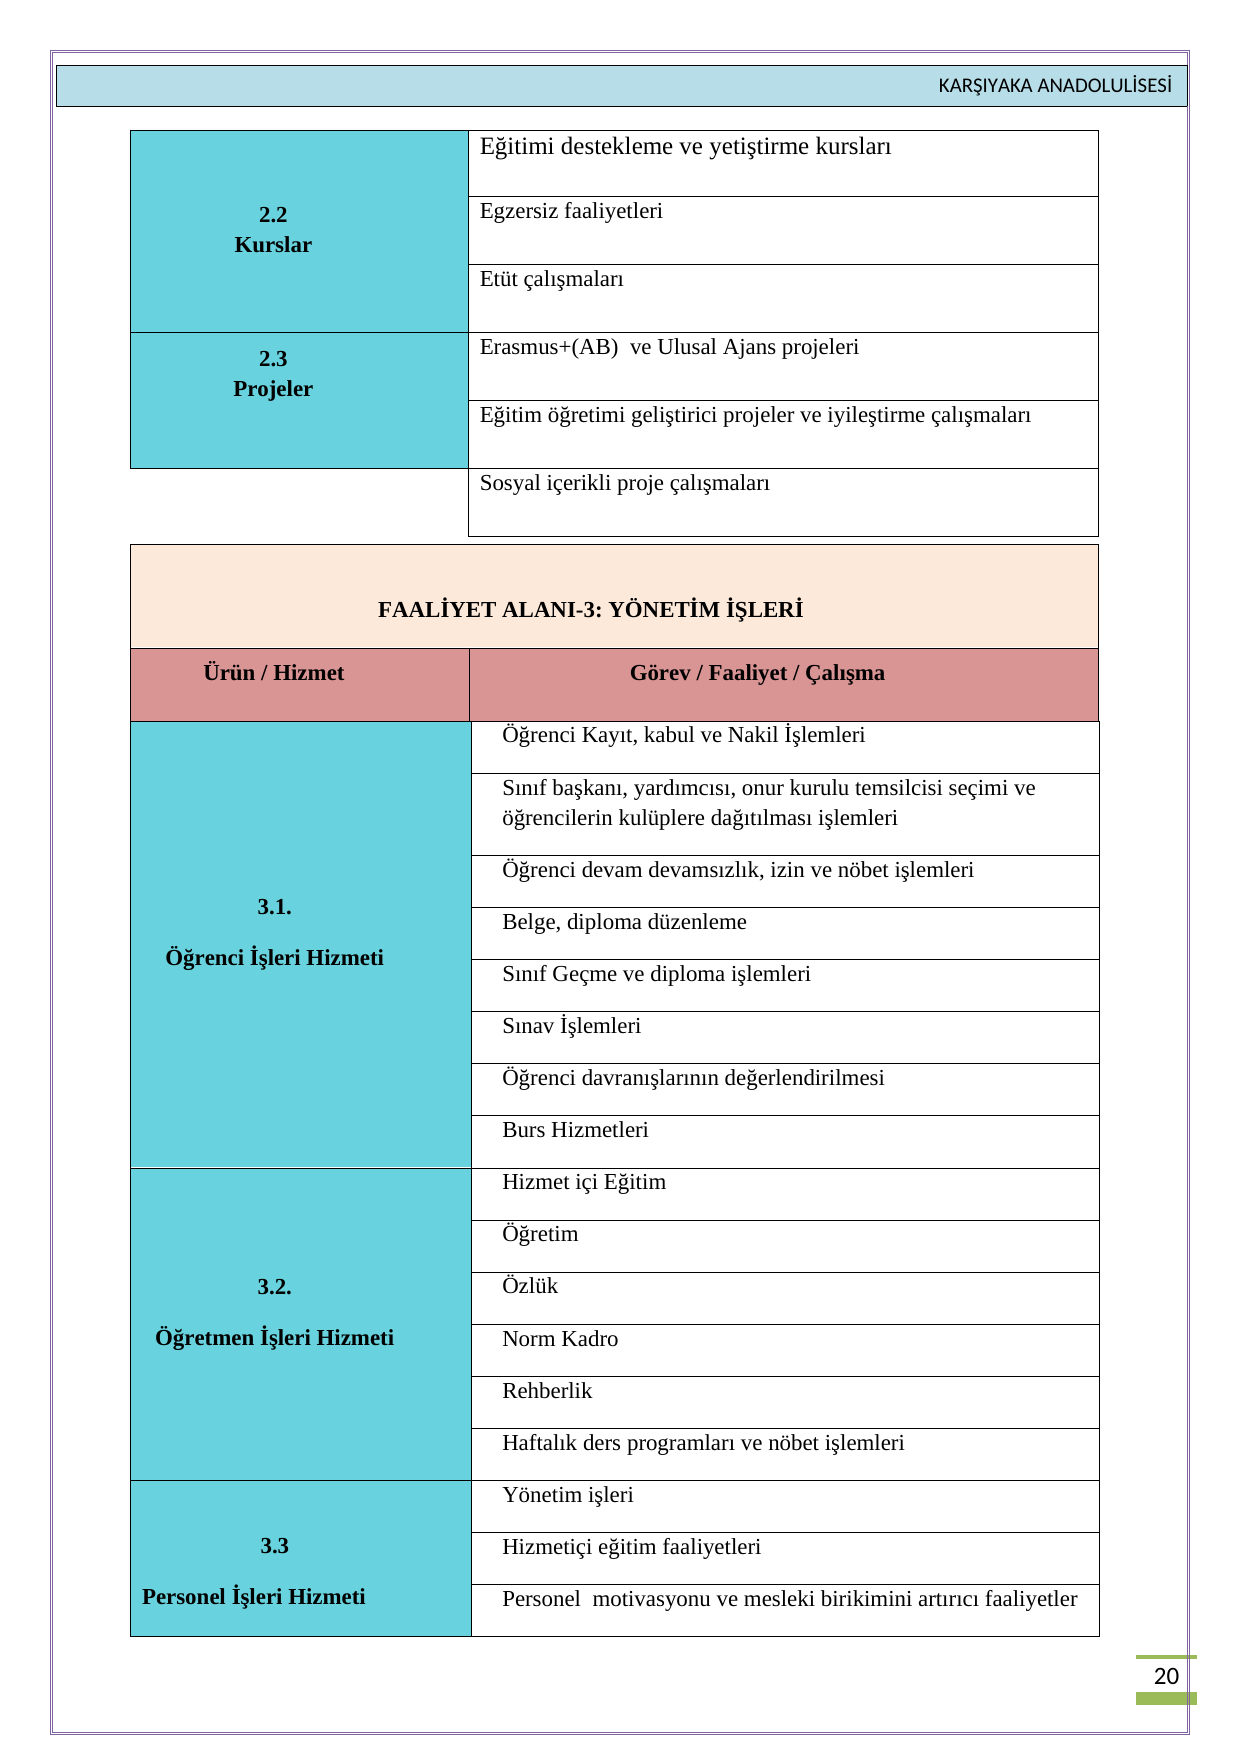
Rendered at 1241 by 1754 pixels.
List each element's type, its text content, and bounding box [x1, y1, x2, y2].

table_cell Norm Kadro [472, 1325, 1099, 1376]
table_cell 3.1. Öğrenci İşleri Hizmeti [131, 722, 471, 1167]
table_header FAALİYET ALANI-3: YÖNETİM İŞLERİ [131, 545, 1098, 647]
table_cell Hizmet içi Eğitim [472, 1169, 1099, 1219]
table_cell Özlük [472, 1273, 1099, 1324]
table_cell Öğrenci davranışlarının değerlendirilmesi [472, 1064, 1099, 1115]
table_cell Erasmus+(AB) ve Ulusal Ajans projeleri [469, 333, 1098, 400]
table_cell Belge, diploma düzenleme [472, 908, 1099, 959]
table_cell Haftalık ders programları ve nöbet işlemleri [472, 1429, 1099, 1480]
table_cell Rehberlik [472, 1377, 1099, 1428]
table_cell Eğitimi destekleme ve yetiştirme kursları [469, 131, 1098, 196]
table_cell Egzersiz faaliyetleri [469, 197, 1098, 264]
table_cell Personel motivasyonu ve mesleki birikimini artırıcı faaliyetler [472, 1585, 1099, 1636]
table_cell Etüt çalışmaları [469, 265, 1098, 332]
table_cell Burs Hizmetleri [472, 1116, 1099, 1167]
table_cell Sosyal içerikli proje çalışmaları [469, 469, 1098, 536]
table_cell 2.2 Kurslar [131, 131, 468, 332]
table_cell Ürün / Hizmet [131, 649, 469, 721]
table_cell Hizmetiçi eğitim faaliyetleri [472, 1533, 1099, 1584]
table_cell Sınıf başkanı, yardımcısı, onur kurulu temsilcisi seçimi ve öğrencilerin kulüplere dağıtılması işlemleri [472, 774, 1099, 855]
table_cell Sınav İşlemleri [472, 1012, 1099, 1063]
table_cell Öğretim [472, 1221, 1099, 1272]
table_cell Öğrenci devam devamsızlık, izin ve nöbet işlemleri [472, 856, 1099, 907]
table_cell 2.3 Projeler [131, 333, 468, 468]
table_cell Görev / Faaliyet / Çalışma [470, 649, 1098, 721]
table_cell Yönetim işleri [472, 1481, 1099, 1532]
table_cell 3.3 Personel İşleri Hizmeti [131, 1481, 471, 1636]
table_cell Eğitim öğretimi geliştirici projeler ve iyileştirme çalışmaları [469, 401, 1098, 468]
table_cell 3.2. Öğretmen İşleri Hizmeti [131, 1169, 471, 1480]
table_cell Sınıf Geçme ve diploma işlemleri [472, 960, 1099, 1011]
table_cell Öğrenci Kayıt, kabul ve Nakil İşlemleri [472, 722, 1099, 773]
